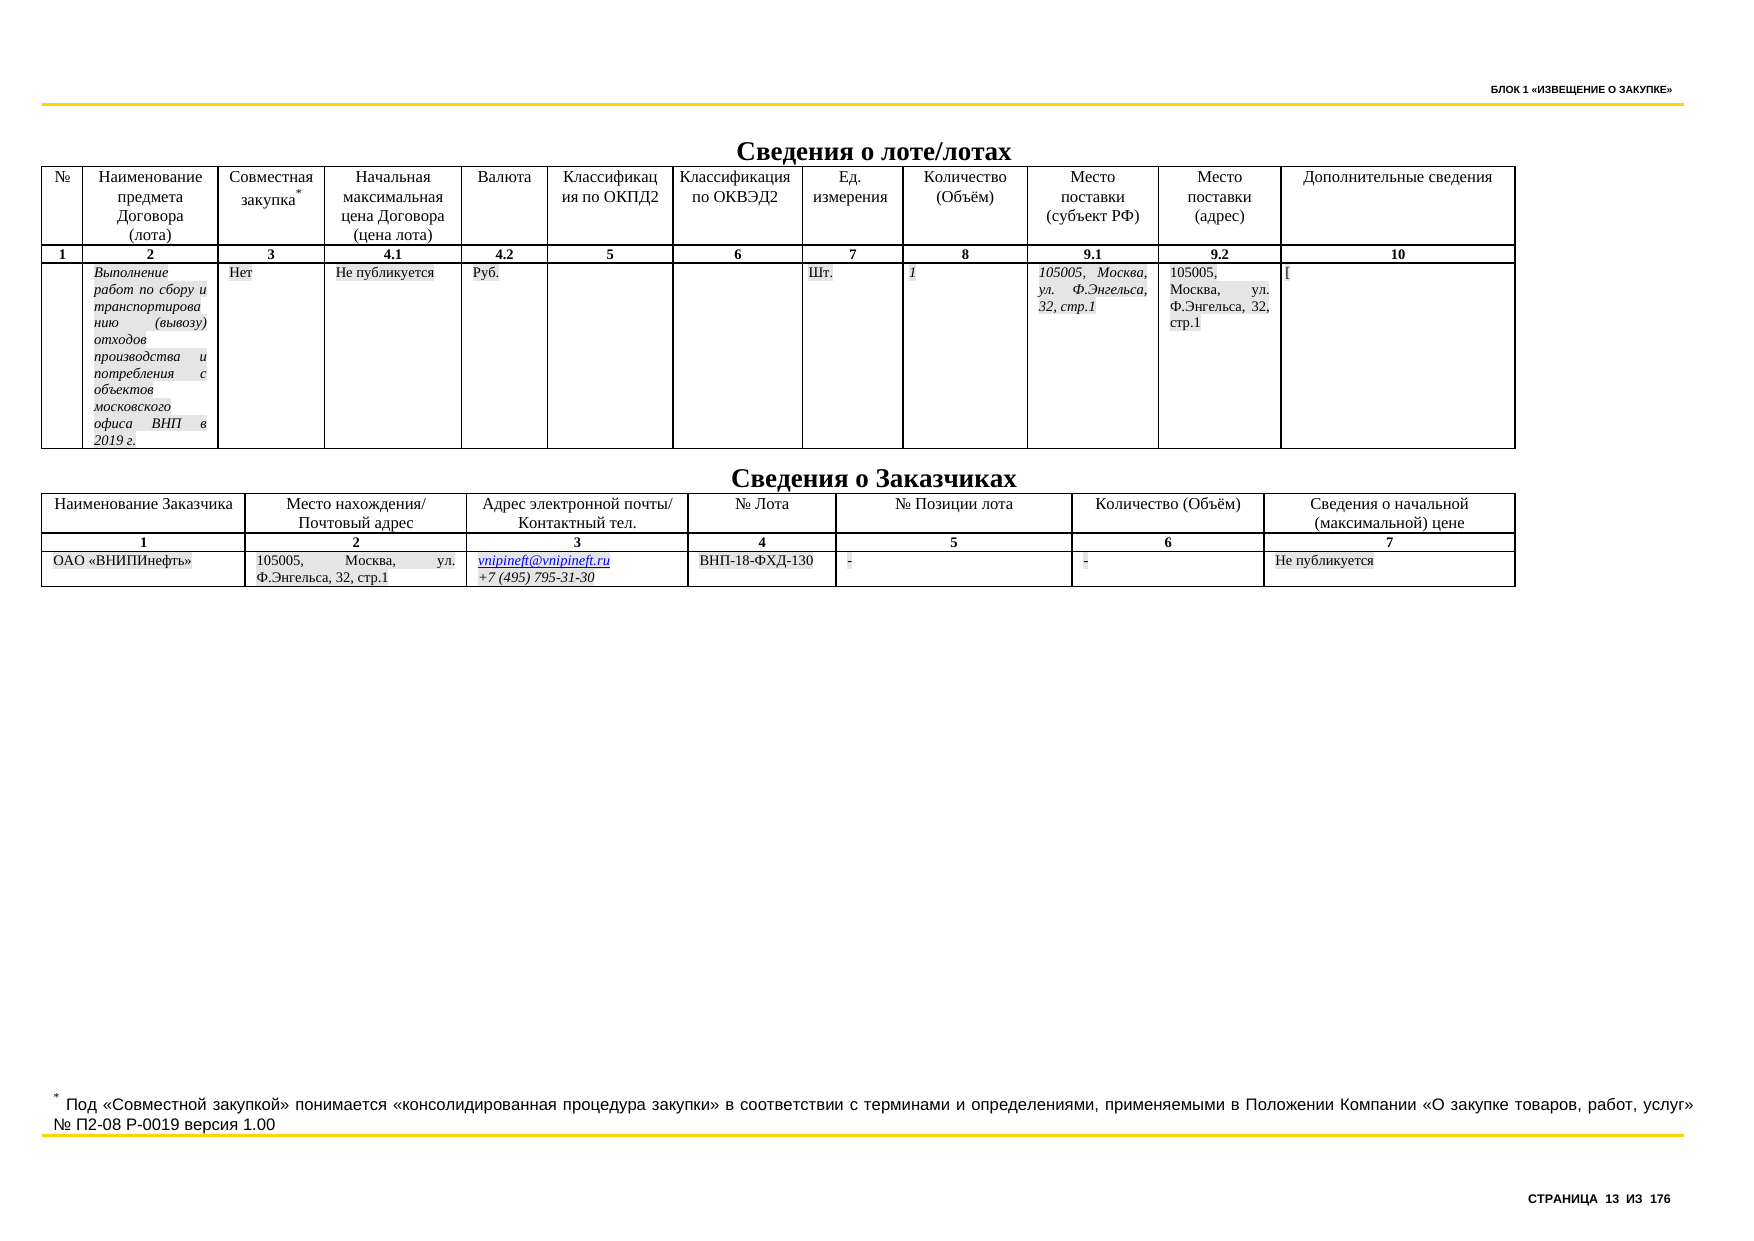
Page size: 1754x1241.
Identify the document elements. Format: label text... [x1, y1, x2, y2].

table_header № Позиции лота [837, 494, 1071, 532]
table_cell ОАО «ВНИПИнефть» [42, 552, 244, 586]
table_cell 6 [674, 246, 802, 262]
table_cell Руб. [462, 264, 547, 448]
text Сведения о лоте/лотах [53, 135, 1695, 166]
table_cell - [1073, 552, 1263, 586]
table_header Начальная максимальная цена Договора (цена лота) [325, 167, 461, 244]
table_header Классификация по ОКВЭД2 [674, 167, 802, 244]
table_header Дополнительные сведения [1282, 167, 1514, 244]
table_cell Нет [219, 264, 324, 448]
table_cell 2 [246, 534, 466, 551]
table_cell 2 [83, 246, 217, 262]
table_cell 6 [1073, 534, 1263, 551]
table_cell [42, 264, 82, 448]
table_cell [548, 264, 672, 448]
table_header Классификация по ОКПД2 [548, 167, 672, 244]
table_cell 9.1 [1028, 246, 1158, 262]
table_cell vnipineft@vnipineft.ru +7 (495) 795-31-30 [594, 552, 687, 586]
table_header № Лота [689, 494, 835, 532]
table_header Место поставки (адрес) [1159, 167, 1280, 244]
table_header Адрес электронной почты/ Контактный тел. [467, 494, 687, 532]
table_header Валюта [462, 167, 547, 244]
table_cell 3 [467, 534, 687, 551]
table_cell - [837, 552, 1071, 586]
table_cell 8 [904, 246, 1027, 262]
table_cell 7 [803, 246, 902, 262]
text Сведения о Заказчиках [53, 462, 1695, 493]
table_cell ВНП-18-ФХД-130 [689, 552, 835, 586]
table_cell Шт. [803, 264, 902, 448]
table_cell 105005, Москва, ул. Ф.Энгельса, 32, стр.1 [1159, 264, 1280, 448]
table_cell Выполнение работ по сбору и транспортированию (вывозу) отходов производства и потребления с объектов московского офиса ВНП в 2019 г. [136, 264, 217, 448]
table_header Место поставки (субъект РФ) [1028, 167, 1158, 244]
table_header Наименование предмета Договора (лота) [83, 167, 217, 244]
table_header Сведения о начальной (максимальной) цене [1265, 494, 1514, 532]
table_header Количество (Объём) [1073, 494, 1263, 532]
table_cell [ [1282, 264, 1514, 448]
table_header Совместная закупка [219, 167, 324, 244]
table_cell 1 [904, 264, 1027, 448]
table_header Ед. измерения [803, 167, 902, 244]
table_cell Не публикуется [1265, 552, 1514, 586]
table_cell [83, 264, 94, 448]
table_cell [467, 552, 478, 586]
table_cell 4.2 [462, 246, 547, 262]
table_cell 9.2 [1159, 246, 1280, 262]
table_cell 7 [1265, 534, 1514, 551]
table_cell 5 [837, 534, 1071, 551]
table_cell Не публикуется [325, 264, 461, 448]
table_cell 1 [42, 246, 82, 262]
table_cell 4 [689, 534, 835, 551]
table_cell 10 [1282, 246, 1514, 262]
table_cell 1 [42, 534, 244, 551]
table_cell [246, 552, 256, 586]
table_cell 4.1 [325, 246, 461, 262]
table_header № [42, 167, 82, 244]
table_cell 105005, Москва, ул. Ф.Энгельса, 32, стр.1 [388, 552, 466, 586]
table_cell 3 [219, 246, 324, 262]
table_cell 105005, Москва, ул. Ф.Энгельса, 32, стр.1 [1028, 264, 1158, 448]
table_cell [674, 264, 802, 448]
table_header Количество (Объём) [904, 167, 1027, 244]
table_header Место нахождения/ Почтовый адрес [246, 494, 466, 532]
table_header Наименование Заказчика [42, 494, 244, 532]
table_cell 5 [548, 246, 672, 262]
